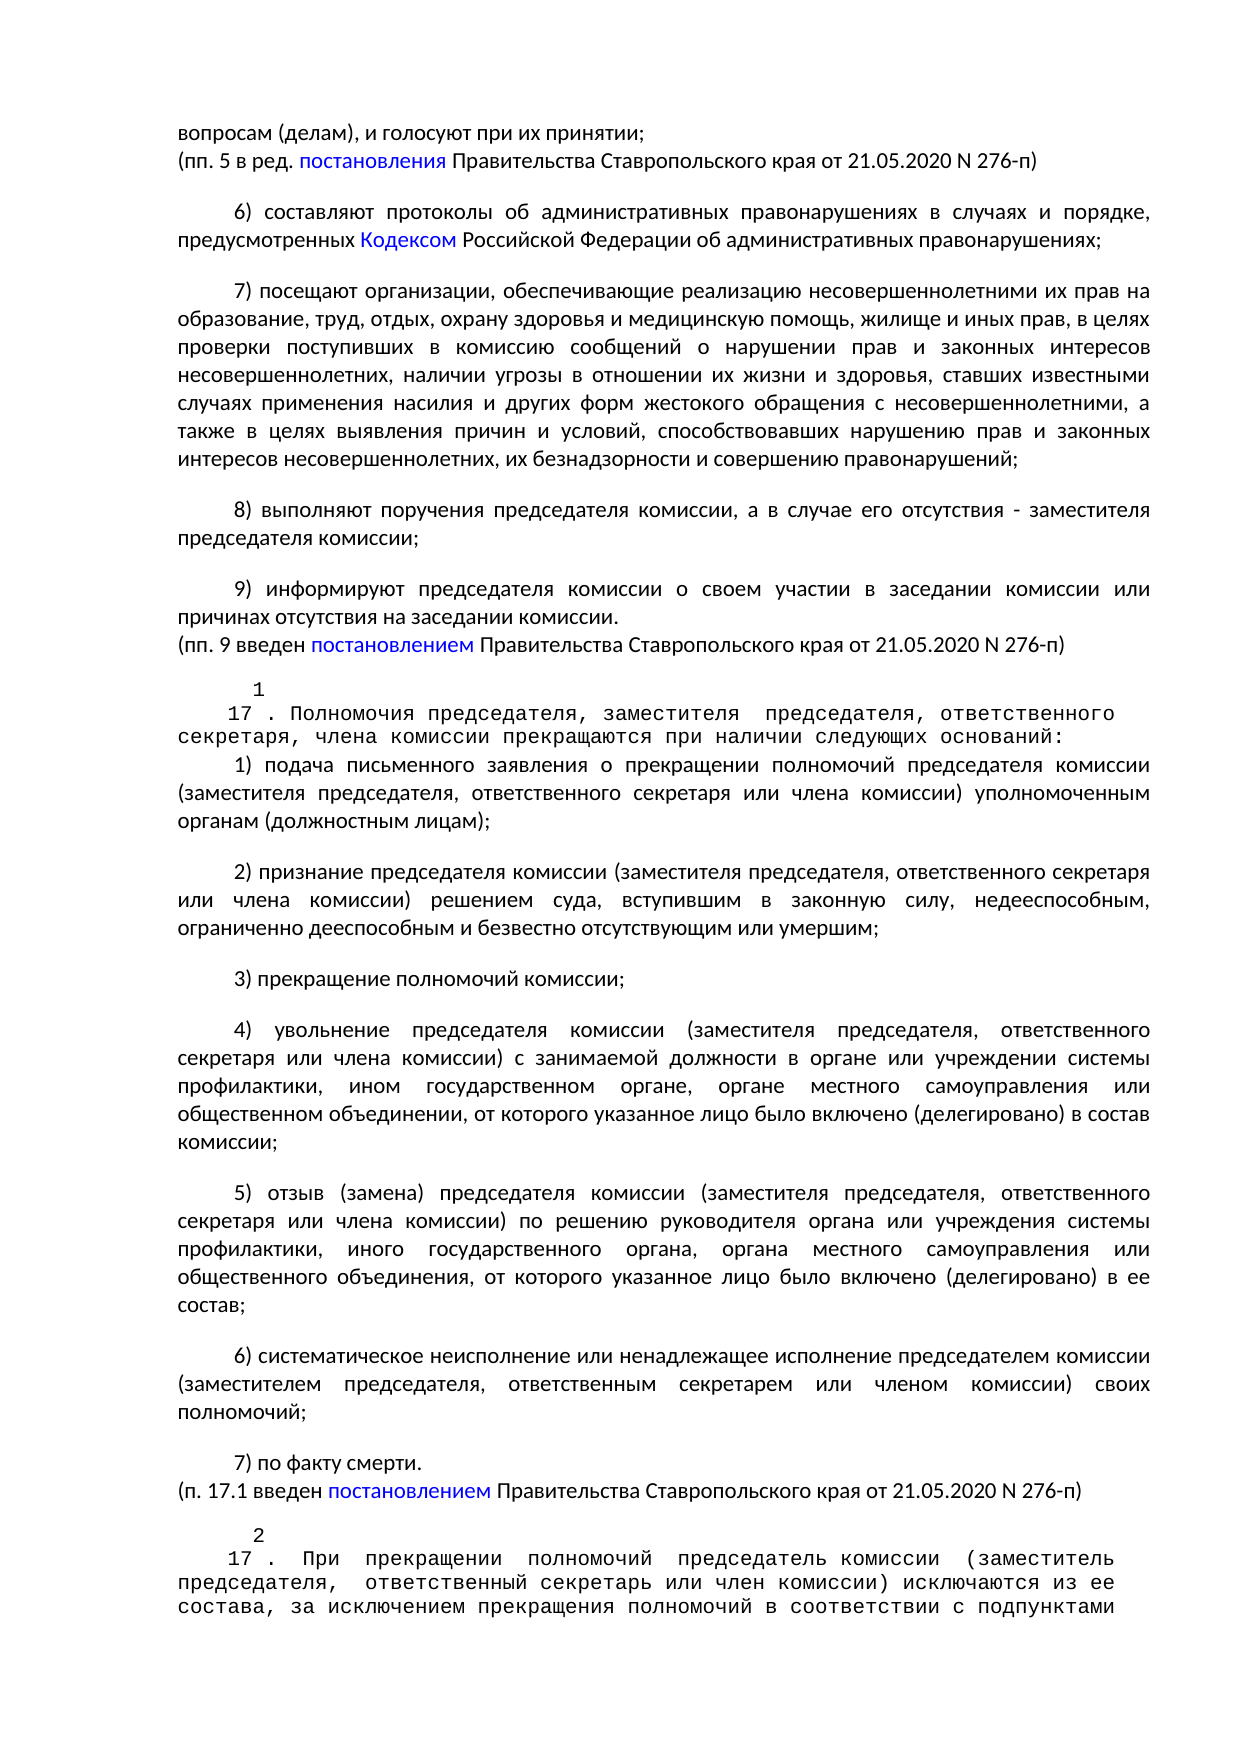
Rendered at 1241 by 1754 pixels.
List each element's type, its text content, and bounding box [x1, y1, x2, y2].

text 2) признание председателя комиссии (заместителя председателя, ответственного секретаря или члена комиссии) решением суда, вступившим в законную силу, недееспособным, ограниченно дееспособным и безвестно отсутствующим или умершим; [177, 857, 1152, 941]
text 17 . При прекращении полномочий председатель комиссии (заместитель [177, 1548, 1152, 1572]
text 7) посещают организации, обеспечивающие реализацию несовершеннолетними их прав на образование, труд, отдых, охрану здоровья и медицинскую помощь, жилище и иных прав, в целях проверки поступивших в комиссию сообщений о нарушении прав и законных интересов несовершеннолетних, наличии угрозы в отношении их жизни и здоровья, ставших известными случаях применения насилия и других форм жестокого обращения с несовершеннолетними, а также в целях выявления причин и условий, способствовавших нарушению прав и законных интересов несовершеннолетних, их безнадзорности и совершению правонарушений; [177, 276, 1152, 472]
text (п. 17.1 введен постановлением Правительства Ставропольского края от 21.05.2020 N 276-п) [177, 1476, 1152, 1504]
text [177, 118, 1152, 146]
text председателя, ответственный секретарь или член комиссии) исключаются из ее [177, 1572, 1152, 1596]
text 17 . Полномочия председателя, заместителя председателя, ответственного [177, 703, 1152, 726]
text 2 [177, 1525, 1152, 1548]
text 4) увольнение председателя комиссии (заместителя председателя, ответственного секретаря или члена комиссии) с занимаемой должности в органе или учреждении системы профилактики, ином государственном органе, органе местного самоуправления или общественном объединении, от которого указанное лицо было включено (делегировано) в состав комиссии; [177, 1015, 1152, 1155]
text 3) прекращение полномочий комиссии; [177, 964, 1152, 992]
text (пп. 5 в ред. постановления Правительства Ставропольского края от 21.05.2020 N 276-п) [177, 146, 1152, 174]
text 1 [177, 679, 1152, 703]
text состава, за исключением прекращения полномочий в соответствии с подпунктами [177, 1596, 1152, 1619]
text 1) подача письменного заявления о прекращении полномочий председателя комиссии (заместителя председателя, ответственного секретаря или члена комиссии) уполномоченным органам (должностным лицам); [177, 750, 1152, 834]
text 8) выполняют поручения председателя комиссии, а в случае его отсутствия - заместителя председателя комиссии; [177, 495, 1152, 551]
text 6) составляют протоколы об административных правонарушениях в случаях и порядке, предусмотренных Кодексом Российской Федерации об административных правонарушениях; [177, 197, 1152, 253]
text 5) отзыв (замена) председателя комиссии (заместителя председателя, ответственного секретаря или члена комиссии) по решению руководителя органа или учреждения системы профилактики, иного государственного органа, органа местного самоуправления или общественного объединения, от которого указанное лицо было включено (делегировано) в ее состав; [177, 1178, 1152, 1318]
text 7) по факту смерти. [177, 1448, 1152, 1476]
text 6) систематическое неисполнение или ненадлежащее исполнение председателем комиссии (заместителем председателя, ответственным секретарем или членом комиссии) своих полномочий; [177, 1341, 1152, 1425]
text секретаря, члена комиссии прекращаются при наличии следующих оснований: [177, 726, 1152, 750]
text (пп. 9 введен постановлением Правительства Ставропольского края от 21.05.2020 N 276-п) [177, 630, 1152, 658]
text 9) информируют председателя комиссии о своем участии в заседании комиссии или причинах отсутствия на заседании комиссии. [177, 574, 1152, 630]
